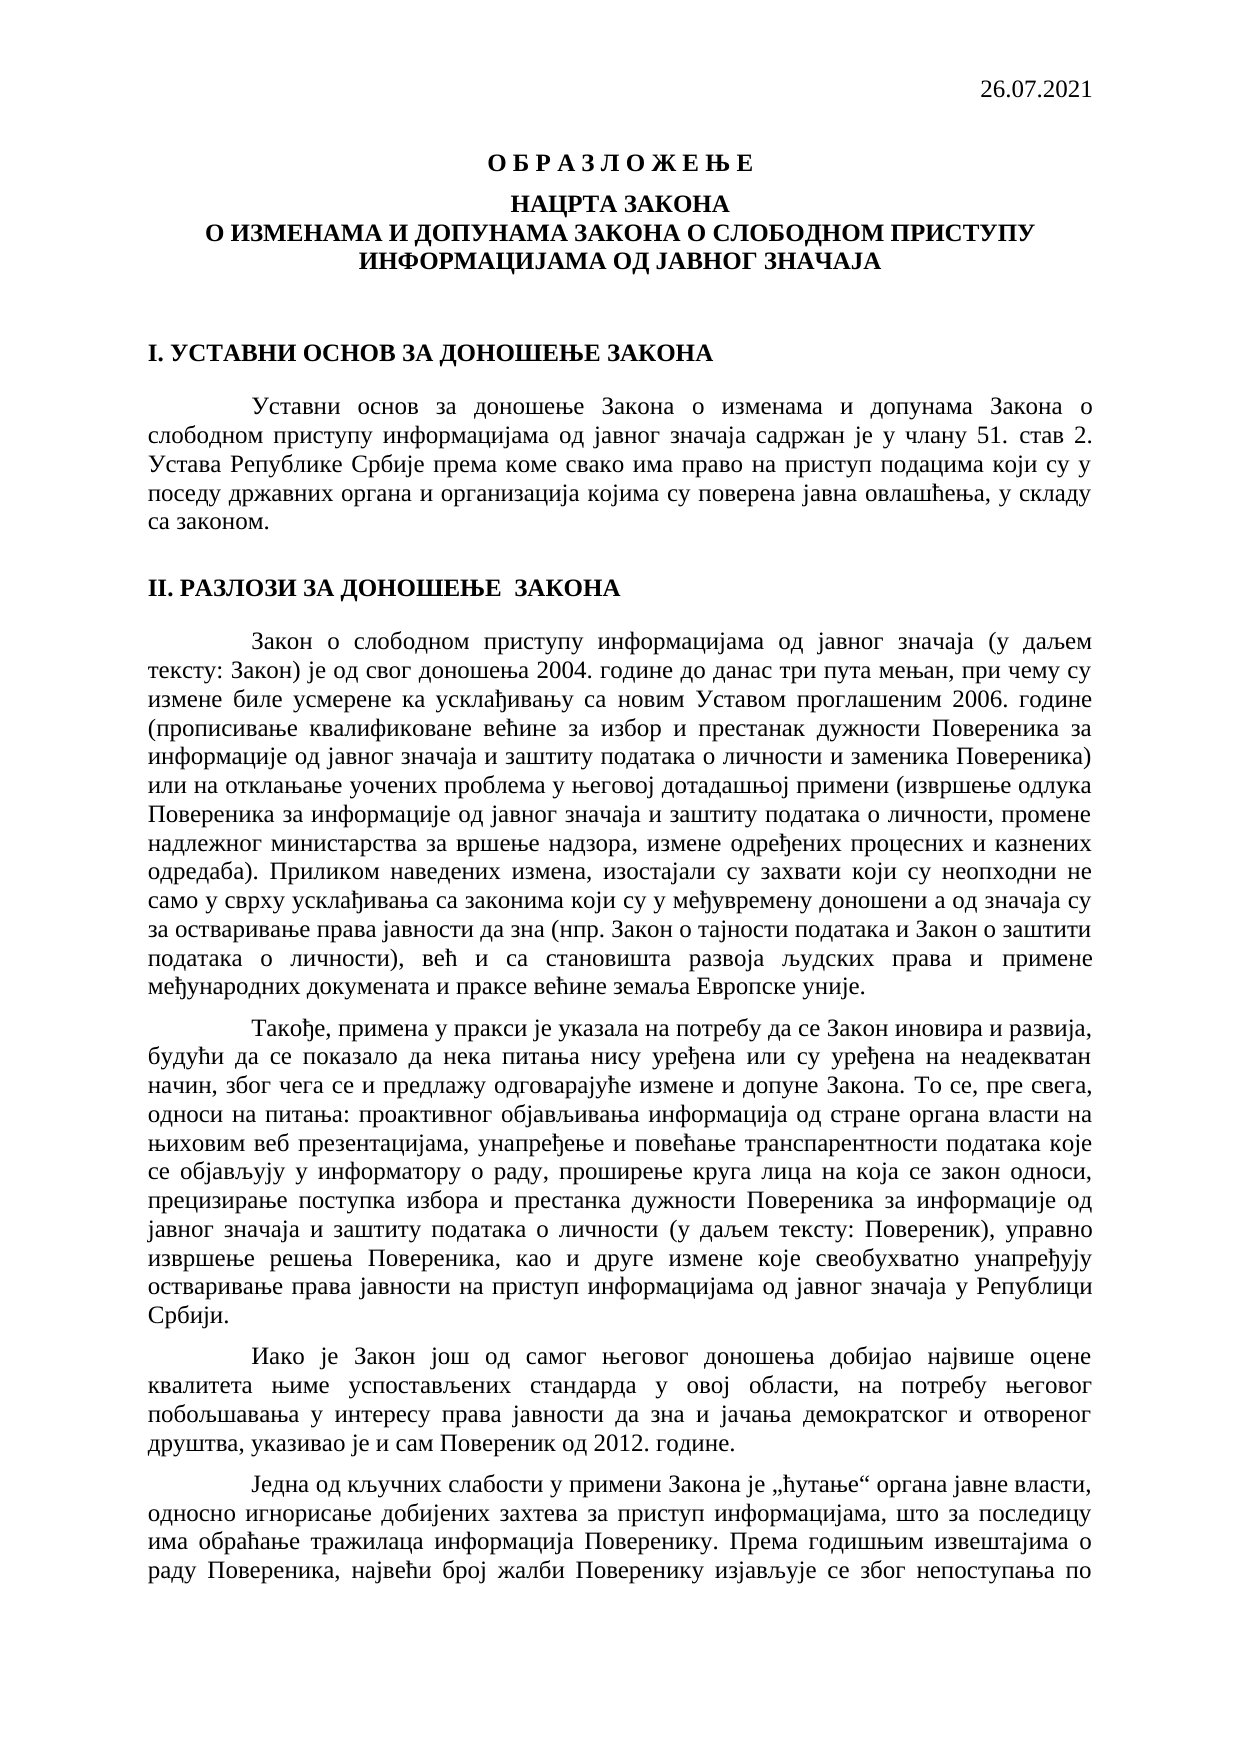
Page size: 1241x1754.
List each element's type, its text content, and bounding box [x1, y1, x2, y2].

text Закон о слободном приступу информацијама од јавног значаја (у даљем тексту: Закон) је од свог доношења 2004. године до данас три пута мењан, при чему су измене биле усмерене ка усклађивању са новим Уставом проглашеним 2006. године (прописивање квалификоване већине за избор и престанак дужности Повереника за информације од јавног значаја и заштиту података о личности и заменика Повереника) или на отклањање уочених проблема у његовој дотадашњој примени (извршење одлука Повереника за информације од јавног значаја и заштиту података о личности, промене надлежног министарства за вршење надзора, измене одређених процесних и казнених одредаба). Приликом наведених измена, изостајали су захвати који су неопходни не само у сврху усклађивања са законима који су у међувремену доношени а од значаја су за остваривање права јавности да зна (нпр. Закон о тајности података и Закон о заштити података о личности), већ и са становишта развоја људских права и примене међународних докумената и праксе већине земаља Европске уније. [148, 626, 1093, 1000]
text I. УСТАВНИ ОСНОВ ЗА ДОНОШЕЊЕ ЗАКОНА [148, 338, 1093, 366]
text Уставни основ за доношење Закона о изменама и допунама Закона о слободном приступу информацијама од јавног значаја садржан је у члану 51. став 2. Устава Републике Србије према коме свако има право на приступ подацима који су у поседу државних органа и организација којима су поверена јавна овлашћења, у складу са законом. [148, 391, 1093, 535]
text О ИЗМЕНАМА И ДОПУНАМА ЗАКОНА О СЛОБОДНОМ ПРИСТУПУ ИНФОРМАЦИЈАМА ОД ЈАВНОГ ЗНАЧАЈА [148, 218, 1093, 275]
text НАЦРТА ЗАКОНА [148, 189, 1093, 218]
text II. РАЗЛОЗИ ЗА ДОНОШЕЊЕ ЗАКОНА [148, 573, 1093, 601]
text О Б Р А З Л О Ж Е Њ Е [148, 148, 1093, 176]
text Такође, примена у пракси је указала на потребу да се Закон иновира и развија, будући да се показало да нека питања нису уређена или су уређена на неадекватан начин, због чега се и предлажу одговарајуће измене и допуне Закона. То се, пре свега, односи на питањa: проактивног објављивања информација од стране органа власти на њиховим веб презентацијама, унапређење и повећање транспарентности података које се објављују у информатору о раду, проширење круга лица на која се закон односи, прецизирање поступка избора и престанка дужности Повереника за информације од јавног значаја и заштиту података о личности (у даљем тексту: Повереник), управно извршење решења Повереника, као и друге измене које свеобухватно унапређују остваривање права јавности на приступ информацијама од јавног значаја у Републици Србији. [148, 1013, 1093, 1329]
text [148, 1469, 1093, 1584]
text Иако је Закон још од самог његовог доношења добијао највише оцене квалитета њиме успостављених стандарда у овој области, на потребу његовог побољшавања у интересу права јавности да зна и јачања демократског и отвореног друштва, указивао је и сам Повереник од 2012. године. [148, 1341, 1093, 1456]
